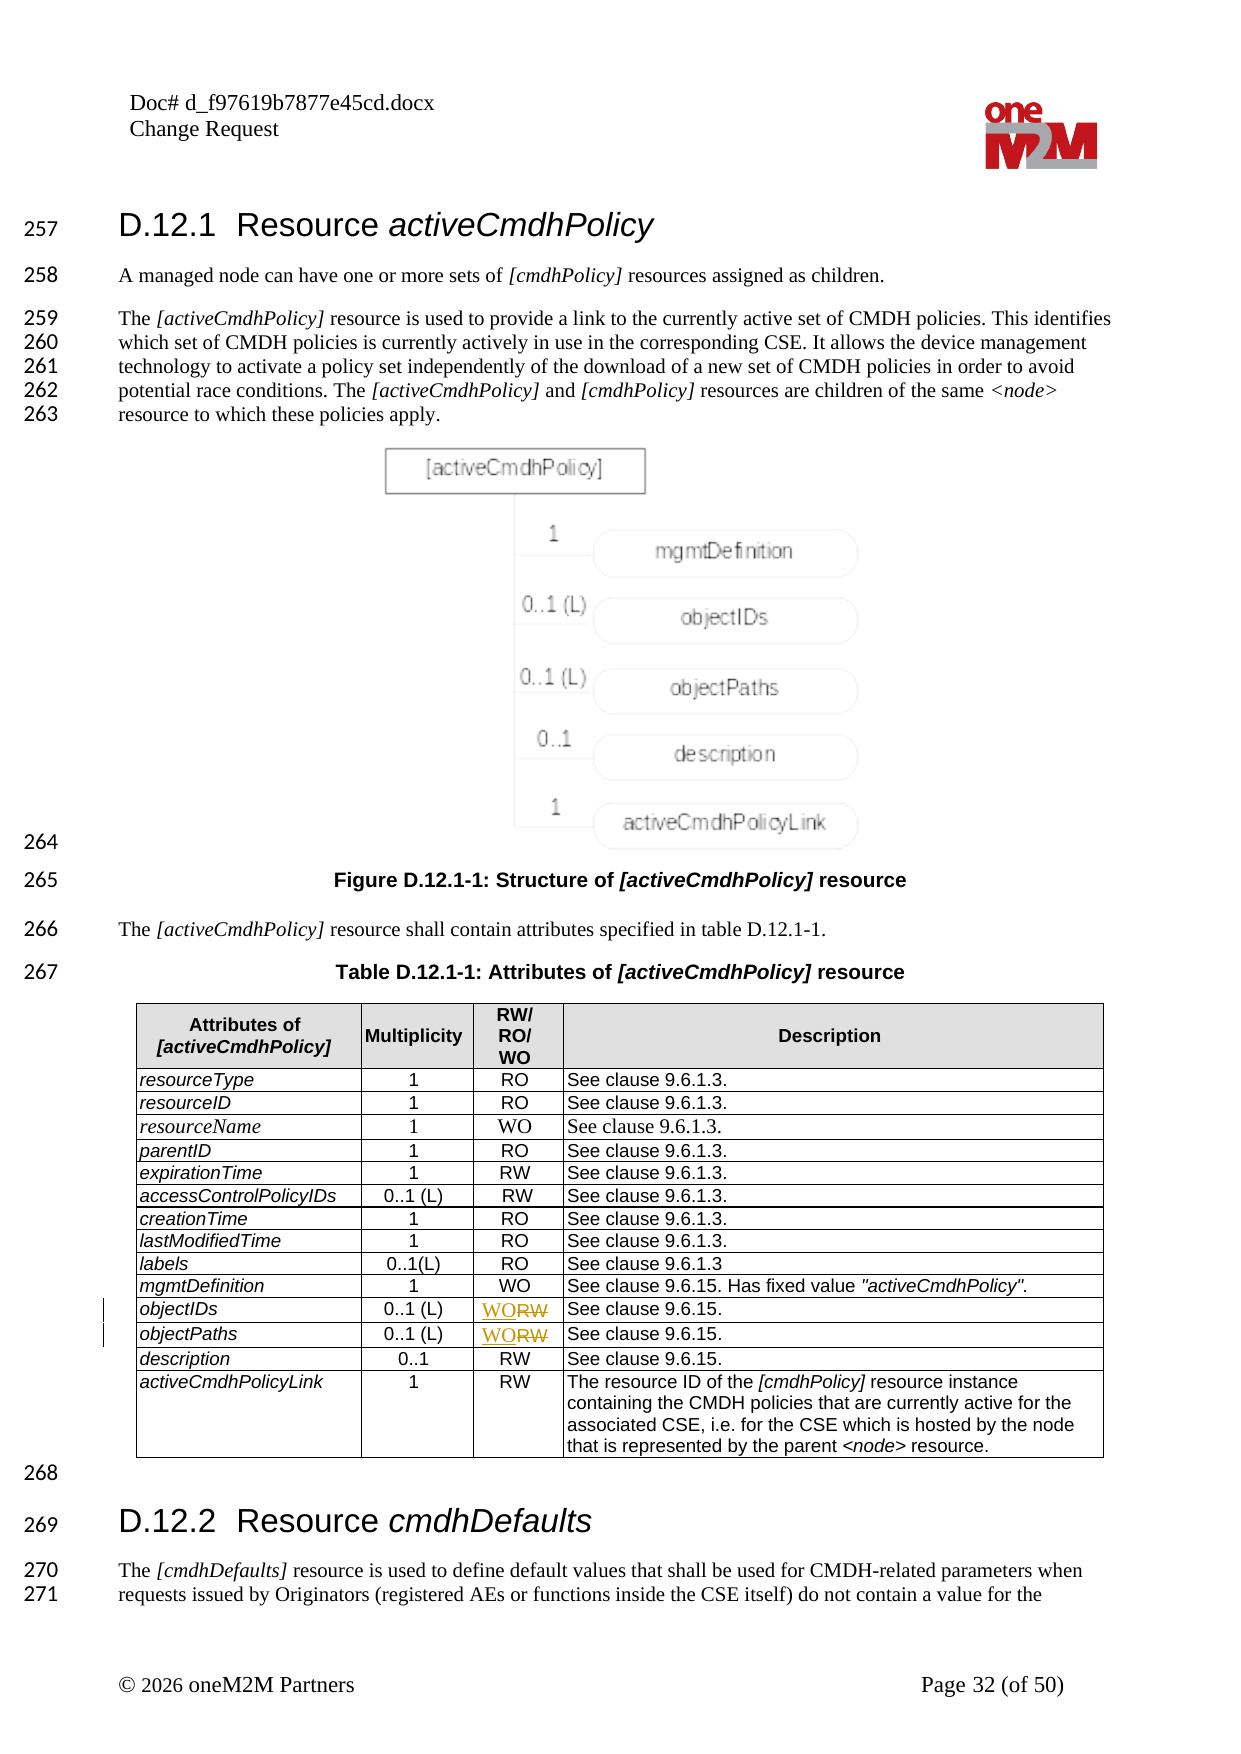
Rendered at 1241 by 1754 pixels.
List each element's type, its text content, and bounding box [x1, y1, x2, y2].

subtitle D.12.1 Resource activeCmdhPolicy [118, 206, 1122, 244]
table_cell RW [474, 1348, 563, 1369]
table_cell See clause 9.6.1.3 [564, 1253, 1103, 1274]
table_cell See clause 9.6.1.3. [564, 1185, 1103, 1206]
picture [971, 88, 1111, 184]
table_cell 1 [362, 1371, 473, 1457]
table_cell 0..1 (L) [362, 1323, 473, 1347]
table_cell RW [474, 1162, 563, 1184]
table_cell See clause 9.6.15. [564, 1323, 1103, 1347]
table_cell 1 [362, 1140, 473, 1161]
table_cell RO [474, 1230, 563, 1252]
table_cell See clause 9.6.1.3. [564, 1115, 1103, 1138]
table_cell 0..1 (L) [362, 1185, 473, 1206]
table_cell See clause 9.6.1.3. [564, 1162, 1103, 1184]
table_cell 1 [362, 1230, 473, 1252]
table_cell The resource ID of the [cmdhPolicy] resource instance containing the CMDH policies that are currently active for the associated CSE, i.e. for the CSE which is hosted by the node that is represented by the parent <node> resource. [564, 1371, 1103, 1457]
text Figure D.12.1-1: Structure of [activeCmdhPolicy] resource [118, 868, 1122, 892]
table_cell description [137, 1348, 361, 1369]
text Table D.12.1-1: Attributes of [activeCmdhPolicy] resource [118, 960, 1122, 984]
table_cell mgmtDefinition [137, 1275, 361, 1297]
table_cell resourceName [137, 1115, 361, 1138]
table_cell resourceID [137, 1092, 361, 1113]
table_cell objectPaths [137, 1323, 361, 1347]
text A managed node can have one or more sets of [cmdhPolicy] resources assigned as children. [118, 263, 1122, 287]
table_cell WO [474, 1115, 563, 1138]
table_cell labels [137, 1253, 361, 1274]
table_cell accessControlPolicyIDs [137, 1185, 361, 1206]
table_cell See clause 9.6.15. Has fixed value "activeCmdhPolicy". [564, 1275, 1103, 1297]
table_cell 1 [362, 1208, 473, 1229]
text The [activeCmdhPolicy] resource is used to provide a link to the currently active set of CMDH policies. This identifies which set of CMDH policies is currently actively in use in the corresponding CSE. It allows the device management technology to activate a policy set independently of the download of a new set of CMDH policies in order to avoid potential race conditions. The [activeCmdhPolicy] and [cmdhPolicy] resources are children of the same <node> resource to which these policies apply. [118, 306, 1122, 426]
table_header Description [564, 1004, 1103, 1068]
table_cell See clause 9.6.1.3. [564, 1069, 1103, 1091]
table_cell 0..1 (L) [362, 1298, 473, 1322]
table_cell See clause 9.6.1.3. [564, 1140, 1103, 1161]
table_cell RO [474, 1069, 563, 1091]
table_cell 0..1 [362, 1348, 473, 1369]
table_cell RO [474, 1092, 563, 1113]
table_cell [474, 1298, 563, 1322]
table_cell 1 [362, 1162, 473, 1184]
table_cell See clause 9.6.15. [564, 1298, 1103, 1322]
table_cell objectIDs [137, 1298, 361, 1322]
table_cell See clause 9.6.15. [564, 1348, 1103, 1369]
table_cell activeCmdhPolicyLink [137, 1371, 361, 1457]
table_cell 0..1(L) [362, 1253, 473, 1274]
table_cell See clause 9.6.1.3. [564, 1208, 1103, 1229]
table_cell expirationTime [137, 1162, 361, 1184]
subtitle D.12.2 Resource cmdhDefaults [118, 1501, 1122, 1539]
table_cell 1 [362, 1069, 473, 1091]
table_cell resourceType [137, 1069, 361, 1091]
table_cell lastModifiedTime [137, 1230, 361, 1252]
table_cell 1 [362, 1275, 473, 1297]
text The [activeCmdhPolicy] resource shall contain attributes specified in table D.12.1-1. [118, 917, 1122, 941]
table_cell RO [474, 1253, 563, 1274]
table_cell See clause 9.6.1.3. [564, 1230, 1103, 1252]
table_cell 1 [362, 1115, 473, 1138]
table_cell 1 [362, 1092, 473, 1113]
table_cell WO [474, 1275, 563, 1297]
table_cell RW [474, 1371, 563, 1457]
table_header Multiplicity [362, 1004, 473, 1068]
table_header Attributes of [activeCmdhPolicy] [137, 1004, 361, 1068]
table_cell See clause 9.6.1.3. [564, 1092, 1103, 1113]
table_cell parentID [137, 1140, 361, 1161]
table_cell creationTime [137, 1208, 361, 1229]
table_cell RW [474, 1185, 563, 1206]
table_cell [474, 1323, 563, 1347]
table_cell RO [474, 1140, 563, 1161]
table_header RW/ RO/ WO [474, 1004, 563, 1068]
table_cell RO [474, 1208, 563, 1229]
